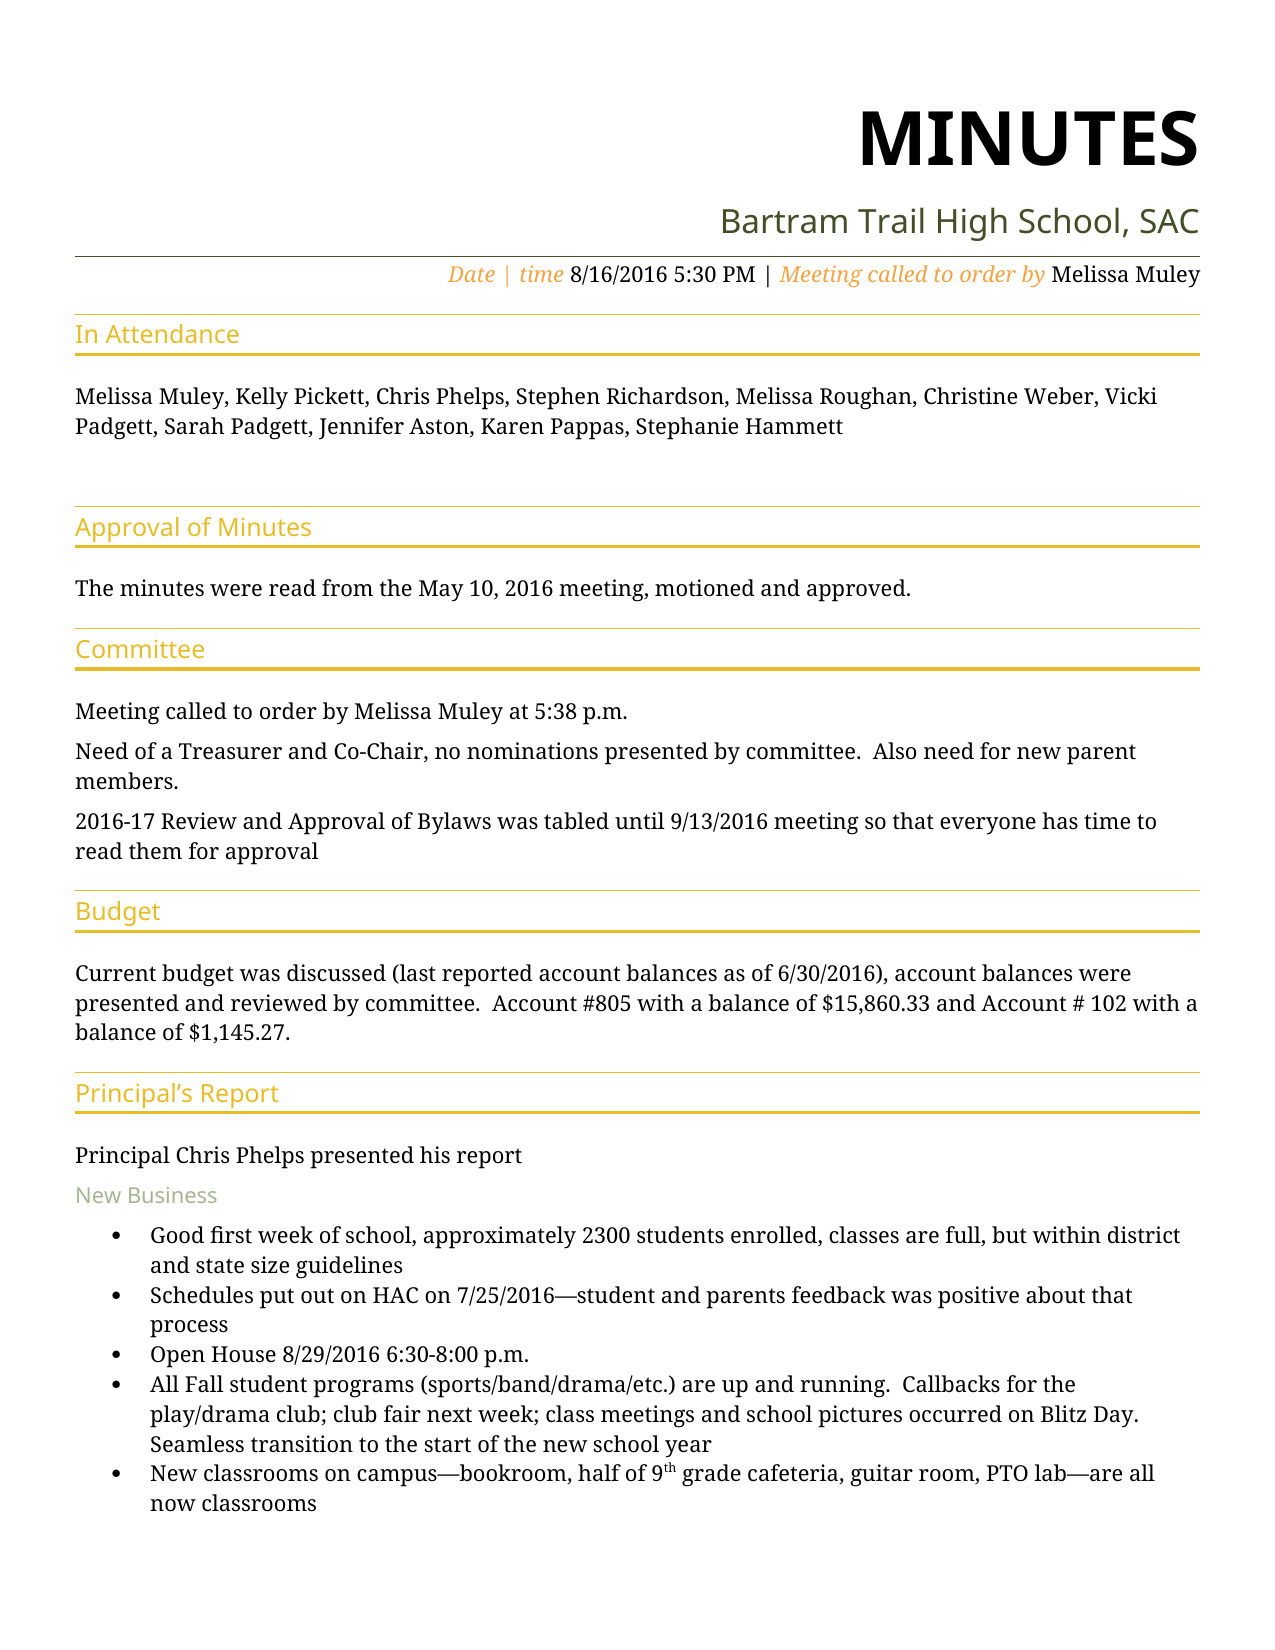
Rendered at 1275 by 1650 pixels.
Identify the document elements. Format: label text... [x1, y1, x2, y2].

subtitle In Attendance [75, 315, 1200, 353]
subtitle Budget [75, 891, 1200, 930]
list Schedules put out on HAC on 7/25/2016—student and parents feedback was positive about that process [112, 1279, 1200, 1339]
list Open House 8/29/2016 6:30-8:00 p.m. [112, 1339, 1200, 1369]
text Principal Chris Phelps presented his report [75, 1139, 1200, 1169]
subtitle Principal’s Report [75, 1073, 1200, 1111]
subtitle Approval of Minutes [75, 507, 1200, 545]
text Need of a Treasurer and Co-Chair, no nominations presented by committee. Also need for new parent members. [75, 736, 1200, 795]
title MINUTES [75, 85, 1200, 188]
subtitle New Business [75, 1180, 1200, 1209]
text 2016-17 Review and Approval of Bylaws was tabled until 9/13/2016 meeting so that everyone has time to read them for approval [75, 806, 1200, 865]
text Meeting called to order by Melissa Muley at 5:38 p.m. [75, 696, 1200, 725]
text Date | time | Meeting called to order by [75, 257, 1200, 289]
text The minutes were read from the May 10, 2016 meeting, motioned and approved. [75, 573, 1200, 603]
text Current budget was discussed (last reported account balances as of 6/30/2016), account balances were presented and reviewed by committee. Account #805 with a balance of $15,860.33 and Account # 102 with a balance of $1,145.27. [75, 958, 1200, 1047]
list New classrooms on campus—bookroom, half of 9th grade cafeteria, guitar room, PTO lab—are all now classrooms [112, 1458, 1200, 1518]
text Melissa Muley, Kelly Pickett, Chris Phelps, Stephen Richardson, Melissa Roughan, Christine Weber, Vicki Padgett, Sarah Padgett, Jennifer Aston, Karen Pappas, Stephanie Hammett [75, 381, 1200, 441]
subtitle Committee [75, 629, 1200, 667]
list All Fall student programs (sports/band/drama/etc.) are up and running. Callbacks for the play/drama club; club fair next week; class meetings and school pictures occurred on Blitz Day. Seamless transition to the start of the new school year [112, 1369, 1200, 1458]
list Good first week of school, approximately 2300 students enrolled, classes are full, but within district and state size guidelines [112, 1220, 1200, 1279]
